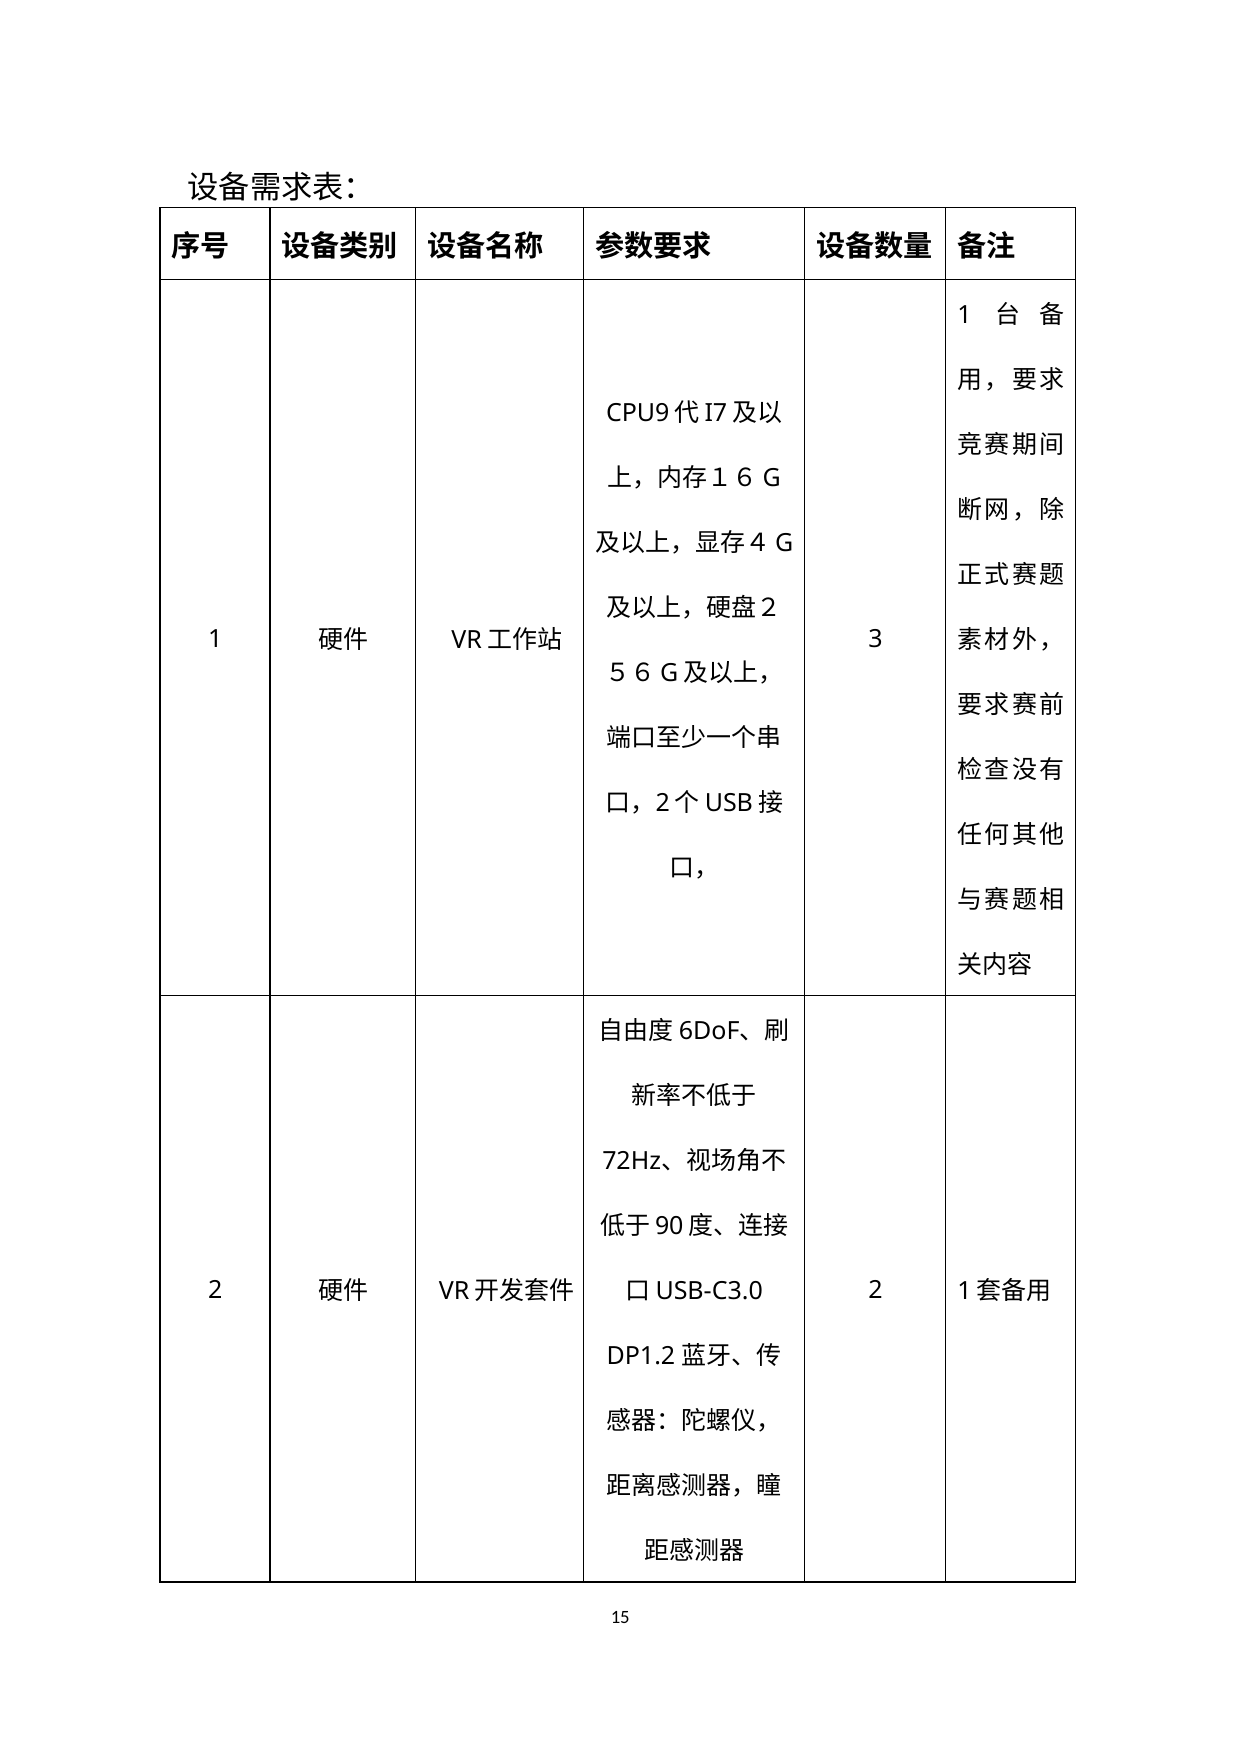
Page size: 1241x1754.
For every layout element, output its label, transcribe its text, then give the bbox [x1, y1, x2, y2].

table_header 备注 [946, 208, 1075, 279]
table_cell 1台备用，要求竞赛期间断网，除正式赛题素材外，要求赛前检查没有任何其他与赛题相关内容 [946, 280, 1075, 995]
table_cell 3 [805, 280, 945, 995]
table_cell VR开发套件 [416, 996, 583, 1581]
table_header 序号 [161, 208, 269, 279]
table_header 设备名称 [416, 208, 583, 279]
table_cell 2 [805, 996, 945, 1581]
table_cell VR工作站 [416, 280, 583, 995]
table_header 参数要求 [584, 208, 804, 279]
table_header 设备数量 [805, 208, 945, 279]
table_header 设备类别 [271, 208, 415, 279]
table_cell 1 [161, 280, 269, 995]
table_cell 自由度6DoF、刷新率不低于72Hz、视场角不低于90度、连接口USB-C3.0 DP1.2 蓝牙、传感器：陀螺仪，距离感测器，瞳距感测器 [584, 996, 804, 1581]
table_cell CPU9代I7及以上，内存１６G及以上，显存４G及以上，硬盘２５６G及以上，端口至少一个串口，2个USB接口， [584, 280, 804, 995]
table_cell 2 [161, 996, 269, 1581]
text 设备需求表： [187, 162, 1053, 207]
table_cell 1套备用 [946, 996, 1075, 1581]
table_cell 硬件 [271, 996, 415, 1581]
table_cell 硬件 [271, 280, 415, 995]
